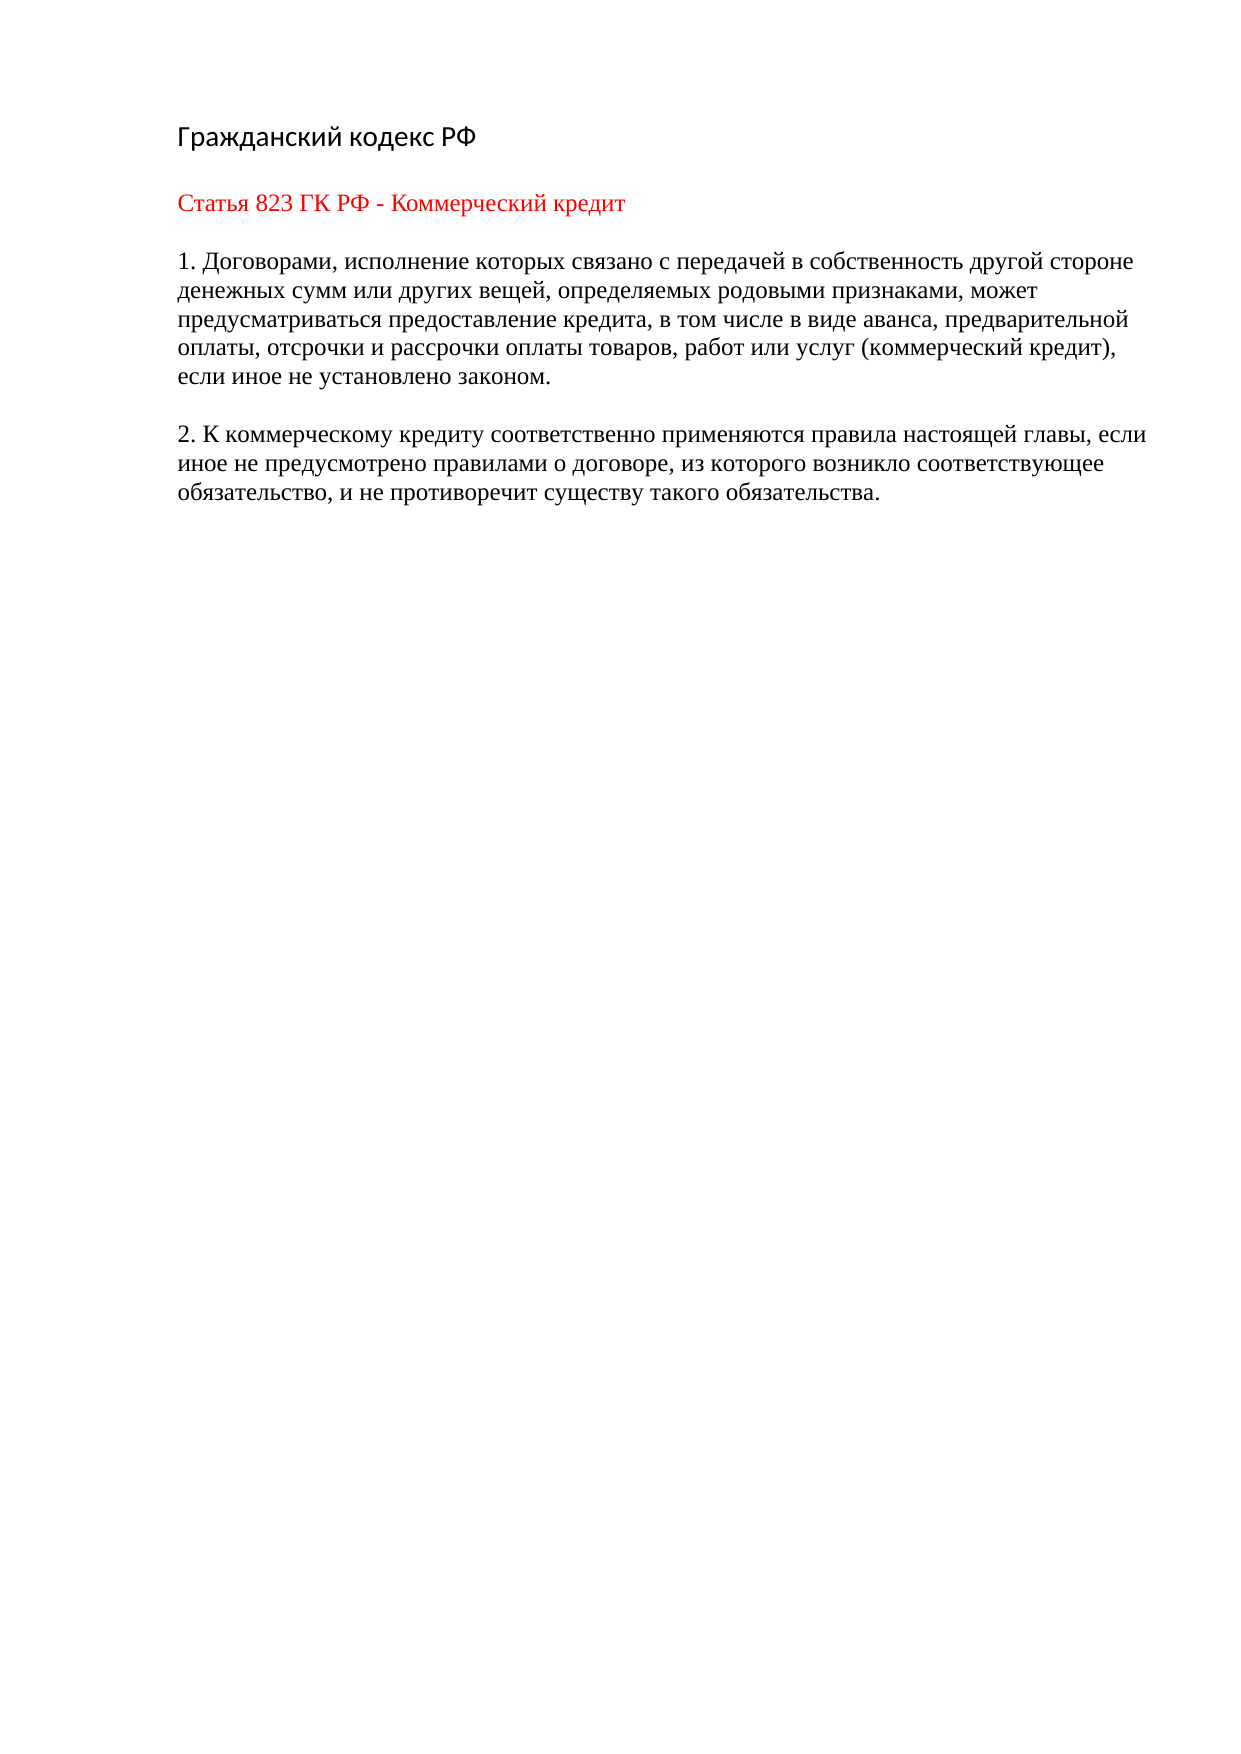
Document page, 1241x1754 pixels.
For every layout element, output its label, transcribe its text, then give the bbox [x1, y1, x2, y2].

text 2. К коммерческому кредиту соответственно применяются правила настоящей главы, если иное не предусмотрено правилами о договоре, из которого возникло соответствующее обязательство, и не противоречит существу такого обязательства. [177, 419, 1152, 505]
text Статья 823 ГК РФ - Коммерческий кредит [177, 188, 1152, 217]
text 1. Договорами, исполнение которых связано с передачей в собственность другой стороне денежных сумм или других вещей, определяемых родовыми признаками, может предусматриваться предоставление кредита, в том числе в виде аванса, предварительной оплаты, отсрочки и рассрочки оплаты товаров, работ или услуг (коммерческий кредит), если иное не установлено законом. [177, 246, 1152, 390]
text Гражданский кодекс РФ [177, 118, 1152, 154]
